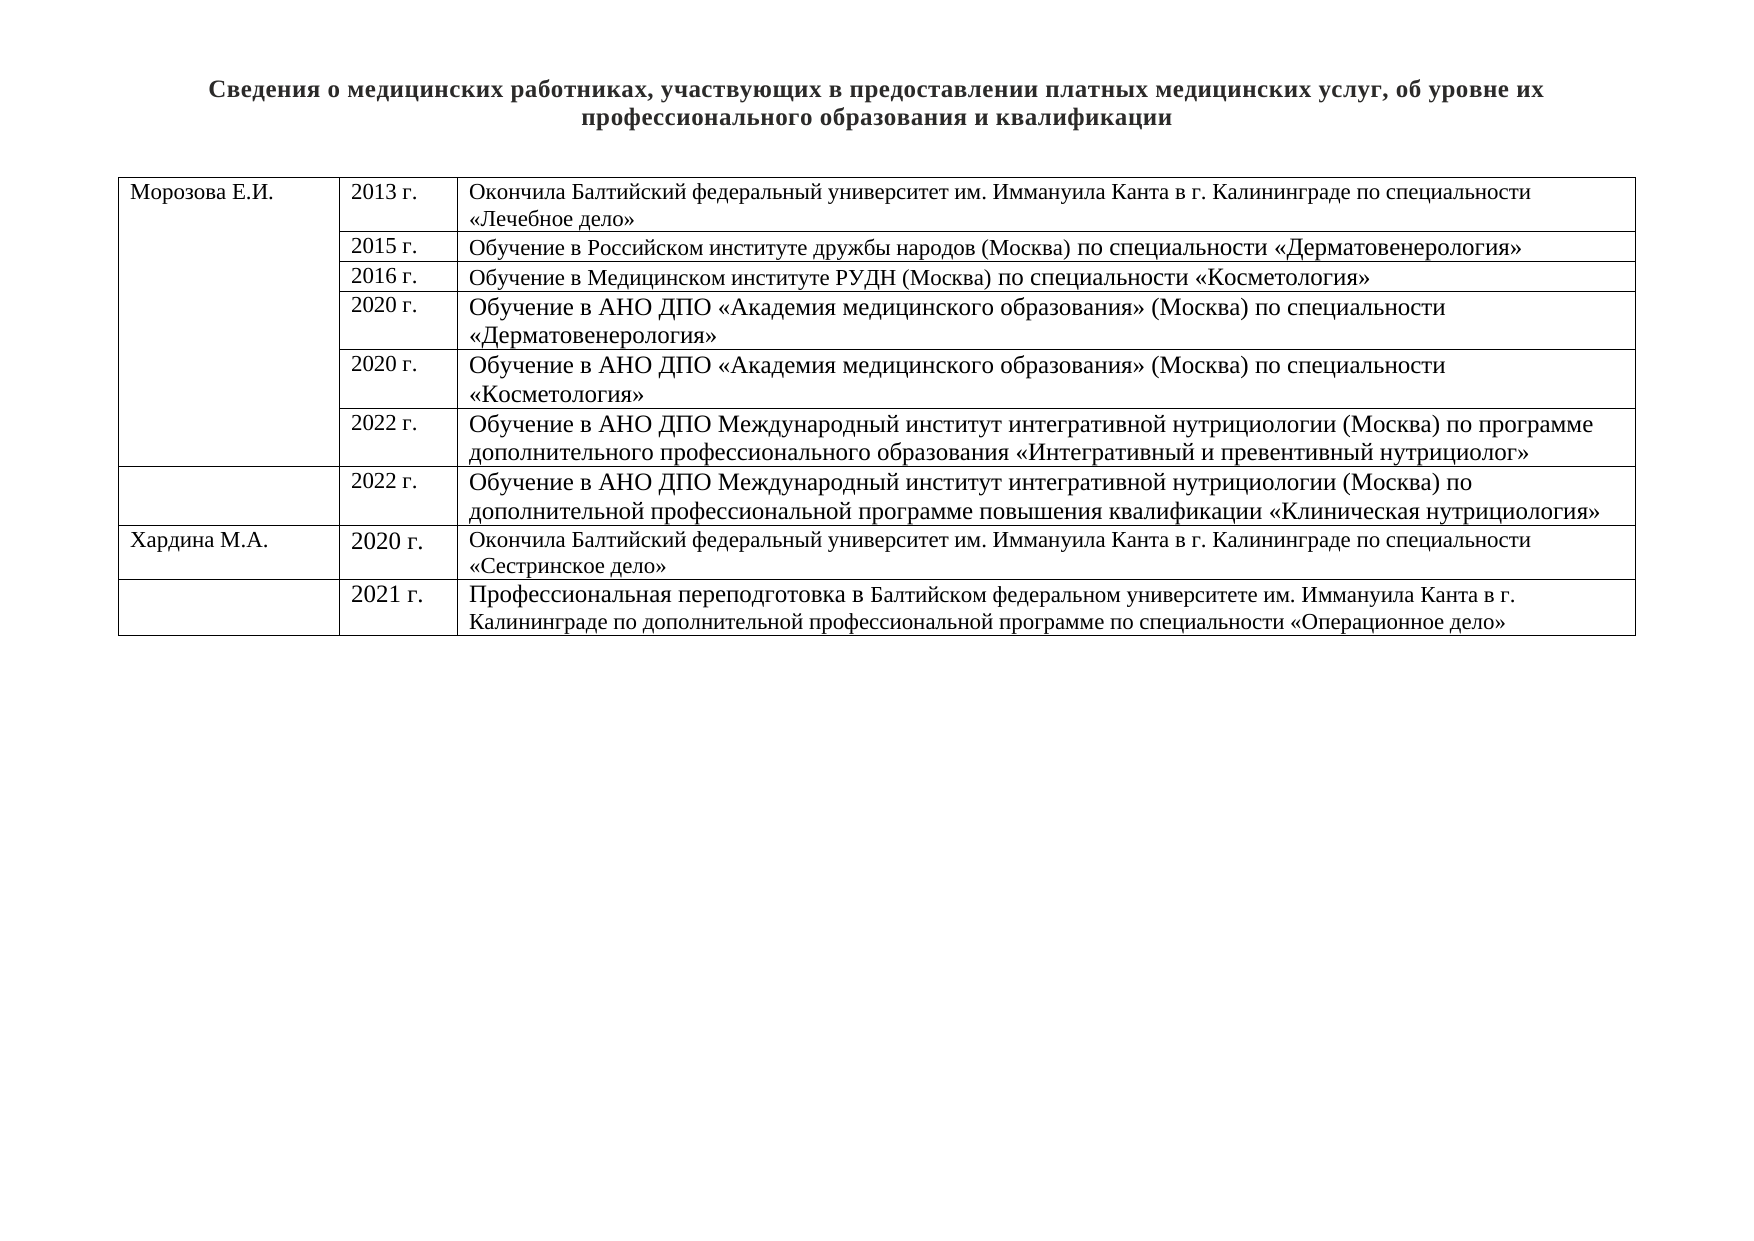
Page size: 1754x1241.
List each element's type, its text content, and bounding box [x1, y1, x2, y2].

table_cell 2016 г. [340, 262, 457, 291]
table_cell 2022 г. [340, 409, 457, 466]
table_cell Обучение в АНО ДПО Международный институт интегративной нутрициологии (Москва) по программе дополнительного профессионального образования «Интегративный и превентивный нутрициолог» [458, 409, 1635, 466]
table_cell Окончила Балтийский федеральный университет им. Иммануила Канта в г. Калининграде по специальности «Сестринское дело» [458, 526, 1635, 578]
table_cell Окончила Балтийский федеральный университет им. Иммануила Канта в г. Калининграде по специальности «Лечебное дело» [458, 178, 1635, 231]
table_cell Обучение в АНО ДПО Международный институт интегративной нутрициологии (Москва) по дополнительной профессиональной программе повышения квалификации «Клиническая нутрициология» [458, 467, 1635, 525]
table_cell Обучение в Российском институте дружбы народов (Москва) по специальности «Дерматовенерология» [458, 232, 1635, 261]
table_cell Обучение в Медицинском институте РУДН (Москва) по специальности «Косметология» [458, 262, 1635, 291]
table_cell 2022 г. [340, 467, 457, 525]
table_cell Морозова Е.И. [119, 178, 339, 466]
table_cell 2020 г. [340, 526, 457, 578]
table_cell [119, 580, 339, 634]
table_cell Профессиональная переподготовка в Балтийском федеральном университете им. Иммануила Канта в г. Калининграде по дополнительной профессиональной программе по специальности «Операционное дело» [458, 580, 1635, 634]
table_cell [119, 467, 339, 525]
table_cell 2013 г. [340, 178, 457, 231]
table_cell 2020 г. [340, 350, 457, 408]
table_cell Хардина М.А. [119, 526, 339, 578]
table_cell 2015 г. [340, 232, 457, 261]
table_cell Обучение в АНО ДПО «Академия медицинского образования» (Москва) по специальности «Косметология» [458, 350, 1635, 408]
table_cell 2020 г. [340, 292, 457, 349]
table_cell Обучение в АНО ДПО «Академия медицинского образования» (Москва) по специальности «Дерматовенерология» [458, 292, 1635, 349]
table_cell 2021 г. [340, 580, 457, 634]
